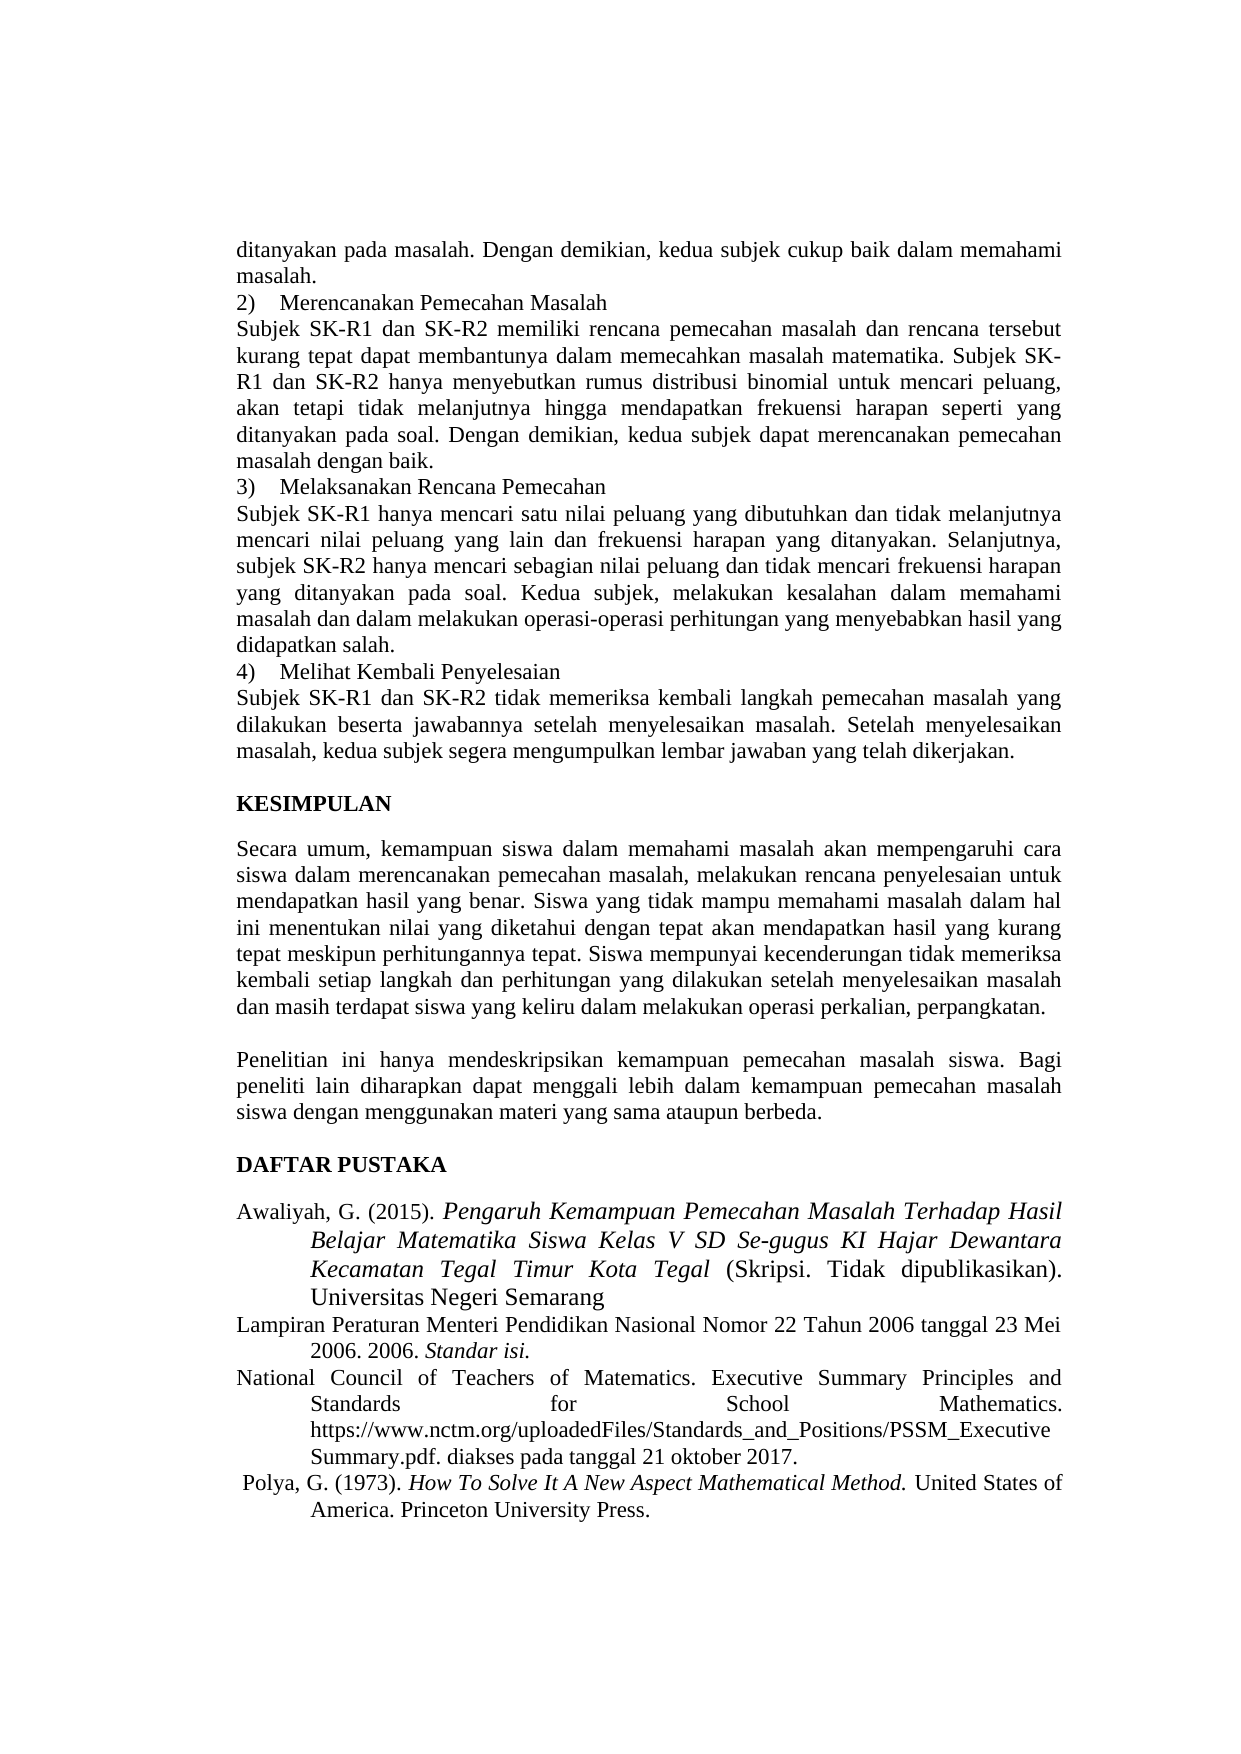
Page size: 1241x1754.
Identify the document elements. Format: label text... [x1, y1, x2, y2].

text Subjek SK-R1 dan SK-R2 tidak memeriksa kembali langkah pemecahan masalah yang dilakukan beserta jawabannya setelah menyelesaikan masalah. Setelah menyelesaikan masalah, kedua subjek segera mengumpulkan lembar jawaban yang telah dikerjakan. [236, 684, 1063, 763]
list Merencanakan Pemecahan Masalah [236, 289, 1063, 315]
subtitle KESIMPULAN [236, 790, 1063, 816]
text National Council of Teachers of Matematics. Executive Summary Principles and Standards for School Mathematics. https://www.nctm.org/uploadedFiles/Standards_and_Positions/PSSM_ExecutiveSummary.pdf. diakses pada tanggal 21 oktober 2017. [236, 1364, 1063, 1469]
text Awaliyah, G. (2015). Pengaruh Kemampuan Pemecahan Masalah Terhadap Hasil Belajar Matematika Siswa Kelas V SD Se-gugus KI Hajar Dewantara Kecamatan Tegal Timur Kota Tegal (Skripsi. Tidak dipublikasikan). Universitas Negeri Semarang [236, 1196, 1063, 1311]
text Secara umum, kemampuan siswa dalam memahami masalah akan mempengaruhi cara siswa dalam merencanakan pemecahan masalah, melakukan rencana penyelesaian untuk mendapatkan hasil yang benar. Siswa yang tidak mampu memahami masalah dalam hal ini menentukan nilai yang diketahui dengan tepat akan mendapatkan hasil yang kurang tepat meskipun perhitungannya tepat. Siswa mempunyai kecenderungan tidak memeriksa kembali setiap langkah dan perhitungan yang dilakukan setelah menyelesaikan masalah dan masih terdapat siswa yang keliru dalam melakukan operasi perkalian, perpangkatan. [236, 835, 1063, 1019]
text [236, 236, 1063, 289]
text Subjek SK-R1 dan SK-R2 memiliki rencana pemecahan masalah dan rencana tersebut kurang tepat dapat membantunya dalam memecahkan masalah matematika. Subjek SK-R1 dan SK-R2 hanya menyebutkan rumus distribusi binomial untuk mencari peluang, akan tetapi tidak melanjutnya hingga mendapatkan frekuensi harapan seperti yang ditanyakan pada soal. Dengan demikian, kedua subjek dapat merencanakan pemecahan masalah dengan baik. [236, 315, 1063, 473]
subtitle DAFTAR PUSTAKA [236, 1151, 1063, 1177]
text Subjek SK-R1 hanya mencari satu nilai peluang yang dibutuhkan dan tidak melanjutnya mencari nilai peluang yang lain dan frekuensi harapan yang ditanyakan. Selanjutnya, subjek SK-R2 hanya mencari sebagian nilai peluang dan tidak mencari frekuensi harapan yang ditanyakan pada soal. Kedua subjek, melakukan kesalahan dalam memahami masalah dan dalam melakukan operasi-operasi perhitungan yang menyebabkan hasil yang didapatkan salah. [236, 500, 1063, 658]
list Melihat Kembali Penyelesaian [236, 658, 1063, 684]
list Melaksanakan Rencana Pemecahan [236, 473, 1063, 500]
text Polya, G. (1973). How To Solve It A New Aspect Mathematical Method. United States of America. Princeton University Press. [236, 1469, 1063, 1522]
text Penelitian ini hanya mendeskripsikan kemampuan pemecahan masalah siswa. Bagi peneliti lain diharapkan dapat menggali lebih dalam kemampuan pemecahan masalah siswa dengan menggunakan materi yang sama ataupun berbeda. [236, 1046, 1063, 1125]
text Lampiran Peraturan Menteri Pendidikan Nasional Nomor 22 Tahun 2006 tanggal 23 Mei 2006. 2006. Standar isi. [236, 1311, 1063, 1364]
